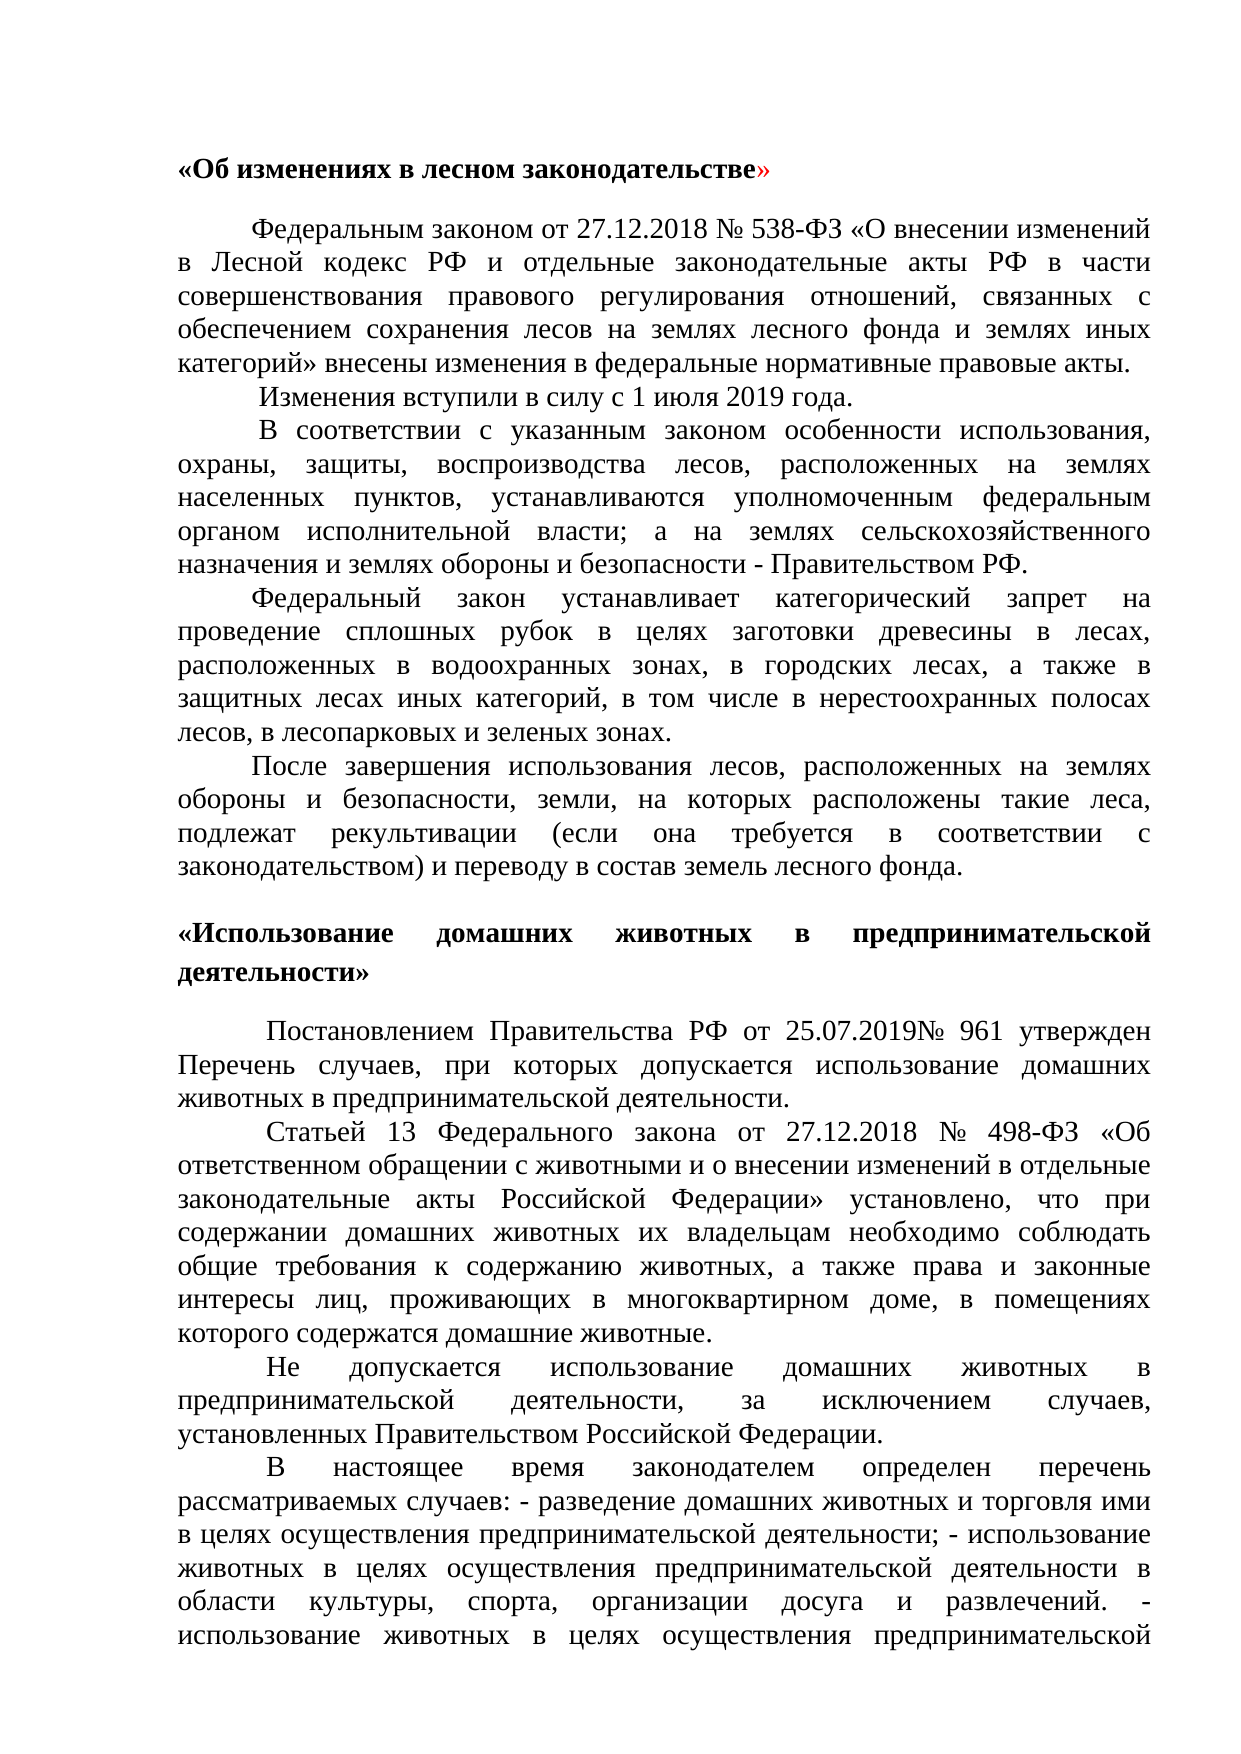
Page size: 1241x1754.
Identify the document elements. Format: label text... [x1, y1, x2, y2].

text Федеральным законом от 27.12.2018 № 538-ФЗ «О внесении изменений в Лесной кодекс РФ и отдельные законодательные акты РФ в части совершенствования правового регулирования отношений, связанных с обеспечением сохранения лесов на землях лесного фонда и землях иных категорий» внесены изменения в федеральные нормативные правовые акты. [177, 211, 1152, 379]
text «Использование домашних животных в предпринимательской деятельности» [177, 915, 1152, 987]
text Не допускается использование домашних животных в предпринимательской деятельности, за исключением случаев, установленных Правительством Российской Федерации. [177, 1349, 1152, 1449]
text Постановлением Правительства РФ от 25.07.2019№ 961 утвержден Перечень случаев, при которых допускается использование домашних животных в предпринимательской деятельности. [177, 1013, 1152, 1114]
text Федеральный закон устанавливает категорический запрет на проведение сплошных рубок в целях заготовки древесины в лесах, расположенных в водоохранных зонах, в городских лесах, а также в защитных лесах иных категорий, в том числе в нерестоохранных полосах лесов, в лесопарковых и зеленых зонах. [177, 580, 1152, 748]
text Статьей 13 Федерального закона от 27.12.2018 № 498-ФЗ «Об ответственном обращении с животными и о внесении изменений в отдельные законодательные акты Российской Федерации» установлено, что при содержании домашних животных их владельцам необходимо соблюдать общие требования к содержанию животных, а также права и законные интересы лиц, проживающих в многоквартирном доме, в помещениях которого содержатся домашние животные. [177, 1114, 1152, 1349]
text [177, 1449, 1152, 1651]
text В соответствии с указанным законом особенности использования, охраны, защиты, воспроизводства лесов, расположенных на землях населенных пунктов, устанавливаются уполномоченным федеральным органом исполнительной власти; а на землях сельскохозяйственного назначения и землях обороны и безопасности - Правительством РФ. [177, 412, 1152, 580]
text Изменения вступили в силу с 1 июля 2019 года. [177, 379, 1152, 412]
text «Об изменениях в лесном законодательстве» [177, 152, 1152, 185]
text После завершения использования лесов, расположенных на землях обороны и безопасности, земли, на которых расположены такие леса, подлежат рекультивации (если она требуется в соответствии с законодательством) и переводу в состав земель лесного фонда. [177, 748, 1152, 882]
